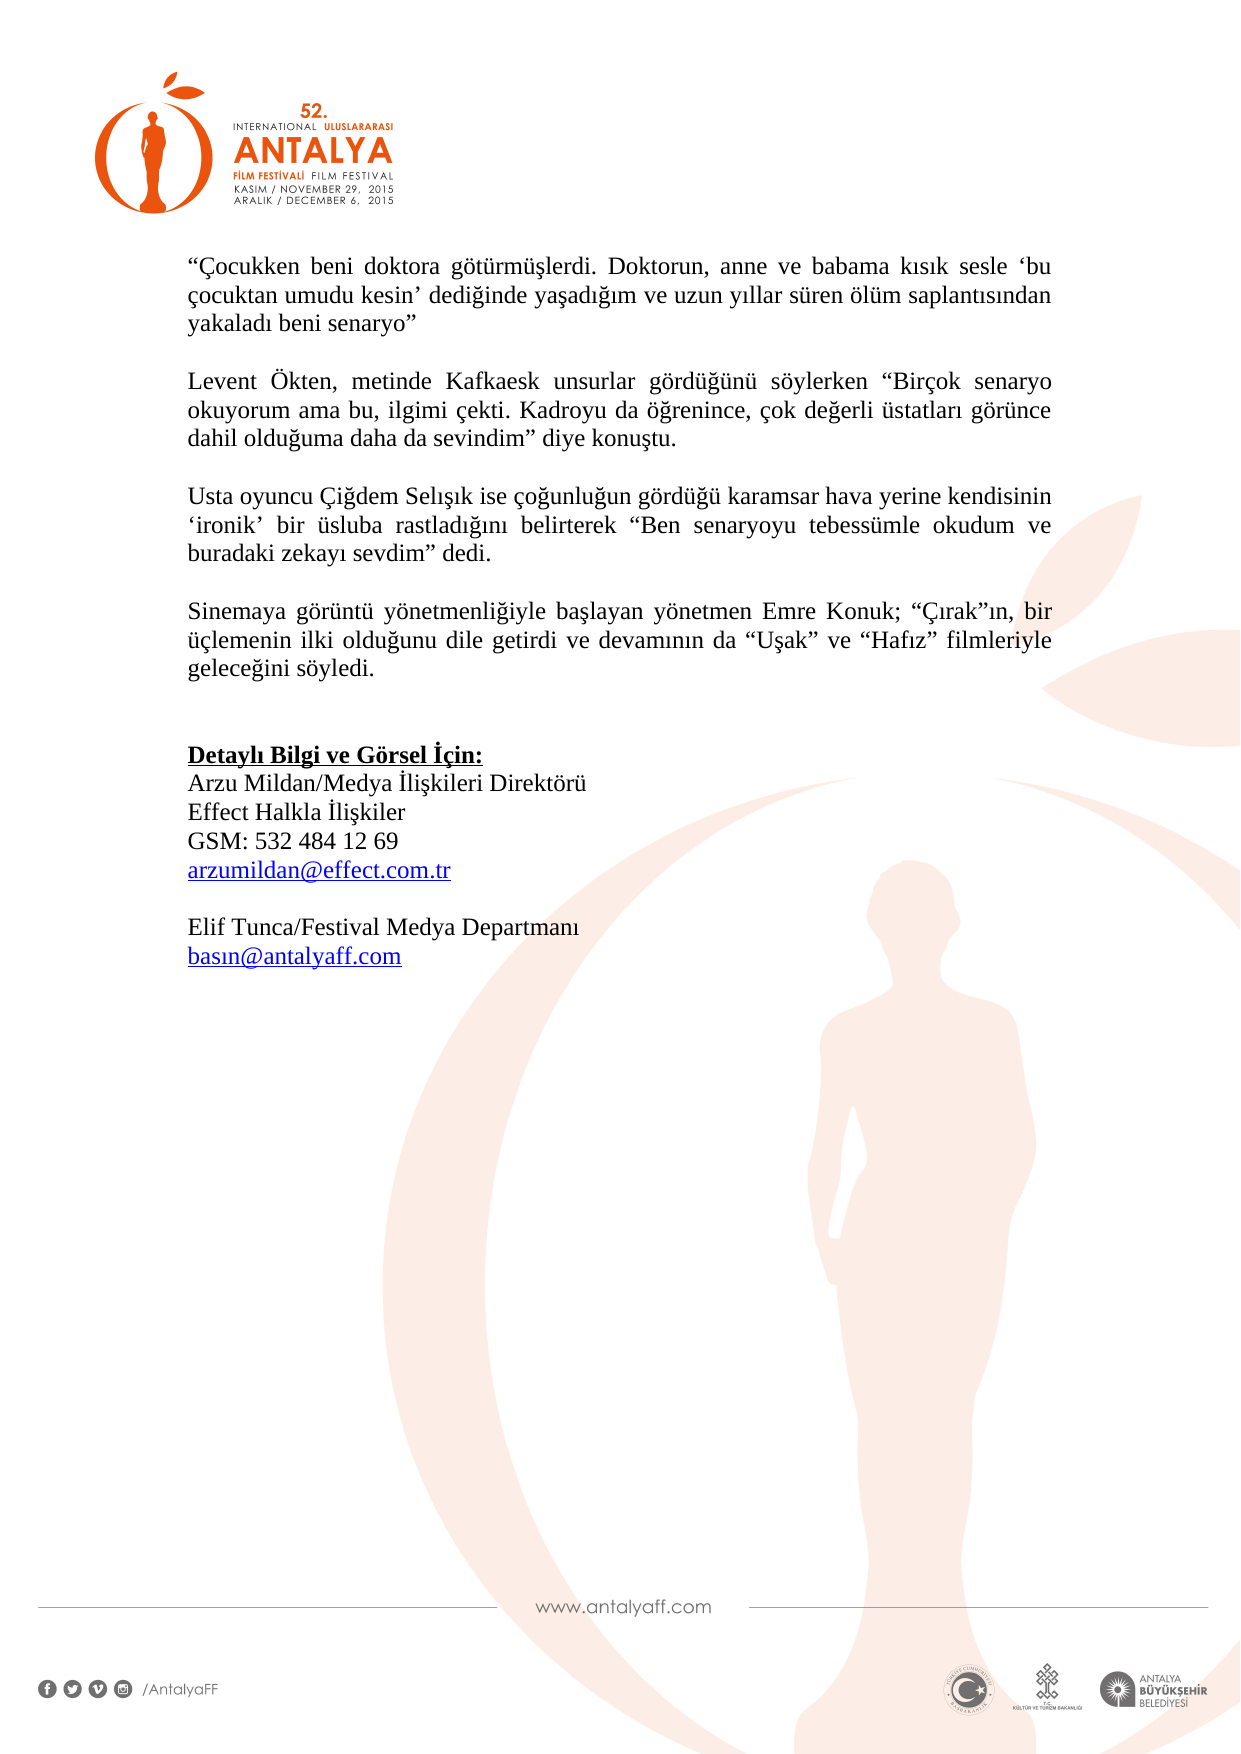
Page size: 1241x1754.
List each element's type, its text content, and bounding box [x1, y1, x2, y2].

text arzumildan@effect.com.tr [187, 855, 1053, 883]
text Sinemaya görüntü yönetmenliğiyle başlayan yönetmen Emre Konuk; “Çırak”ın, bir üçlemenin ilki olduğunu dile getirdi ve devamının da “Uşak” ve “Hafız” filmleriyle geleceğini söyledi. [187, 596, 1053, 682]
text basın@antalyaff.com [187, 941, 1053, 970]
text Elif Tunca/Festival Medya Departmanı [187, 912, 1053, 941]
text “Çocukken beni doktora götürmüşlerdi. Doktorun, anne ve babama kısık sesle ‘bu çocuktan umudu kesin’ dediğinde yaşadığım ve uzun yıllar süren ölüm saplantısından yakaladı beni senaryo” [187, 251, 1053, 337]
text Levent Ökten, metinde Kafkaesk unsurlar gördüğünü söylerken “Birçok senaryo okuyorum ama bu, ilgimi çekti. Kadroyu da öğrenince, çok değerli üstatları görünce dahil olduğuma daha da sevindim” diye konuştu. [187, 366, 1053, 452]
picture [0, 0, 1241, 1754]
text Usta oyuncu Çiğdem Selışık ise çoğunluğun gördüğü karamsar hava yerine kendisinin ‘ironik’ bir üsluba rastladığını belirterek “Ben senaryoyu tebessümle okudum ve buradaki zekayı sevdim” dedi. [187, 481, 1053, 567]
text Detaylı Bilgi ve Görsel İçin: Arzu Mildan/Medya İlişkileri Direktörü Effect Halkla İlişkiler GSM: 532 484 12 69 [187, 740, 1053, 855]
